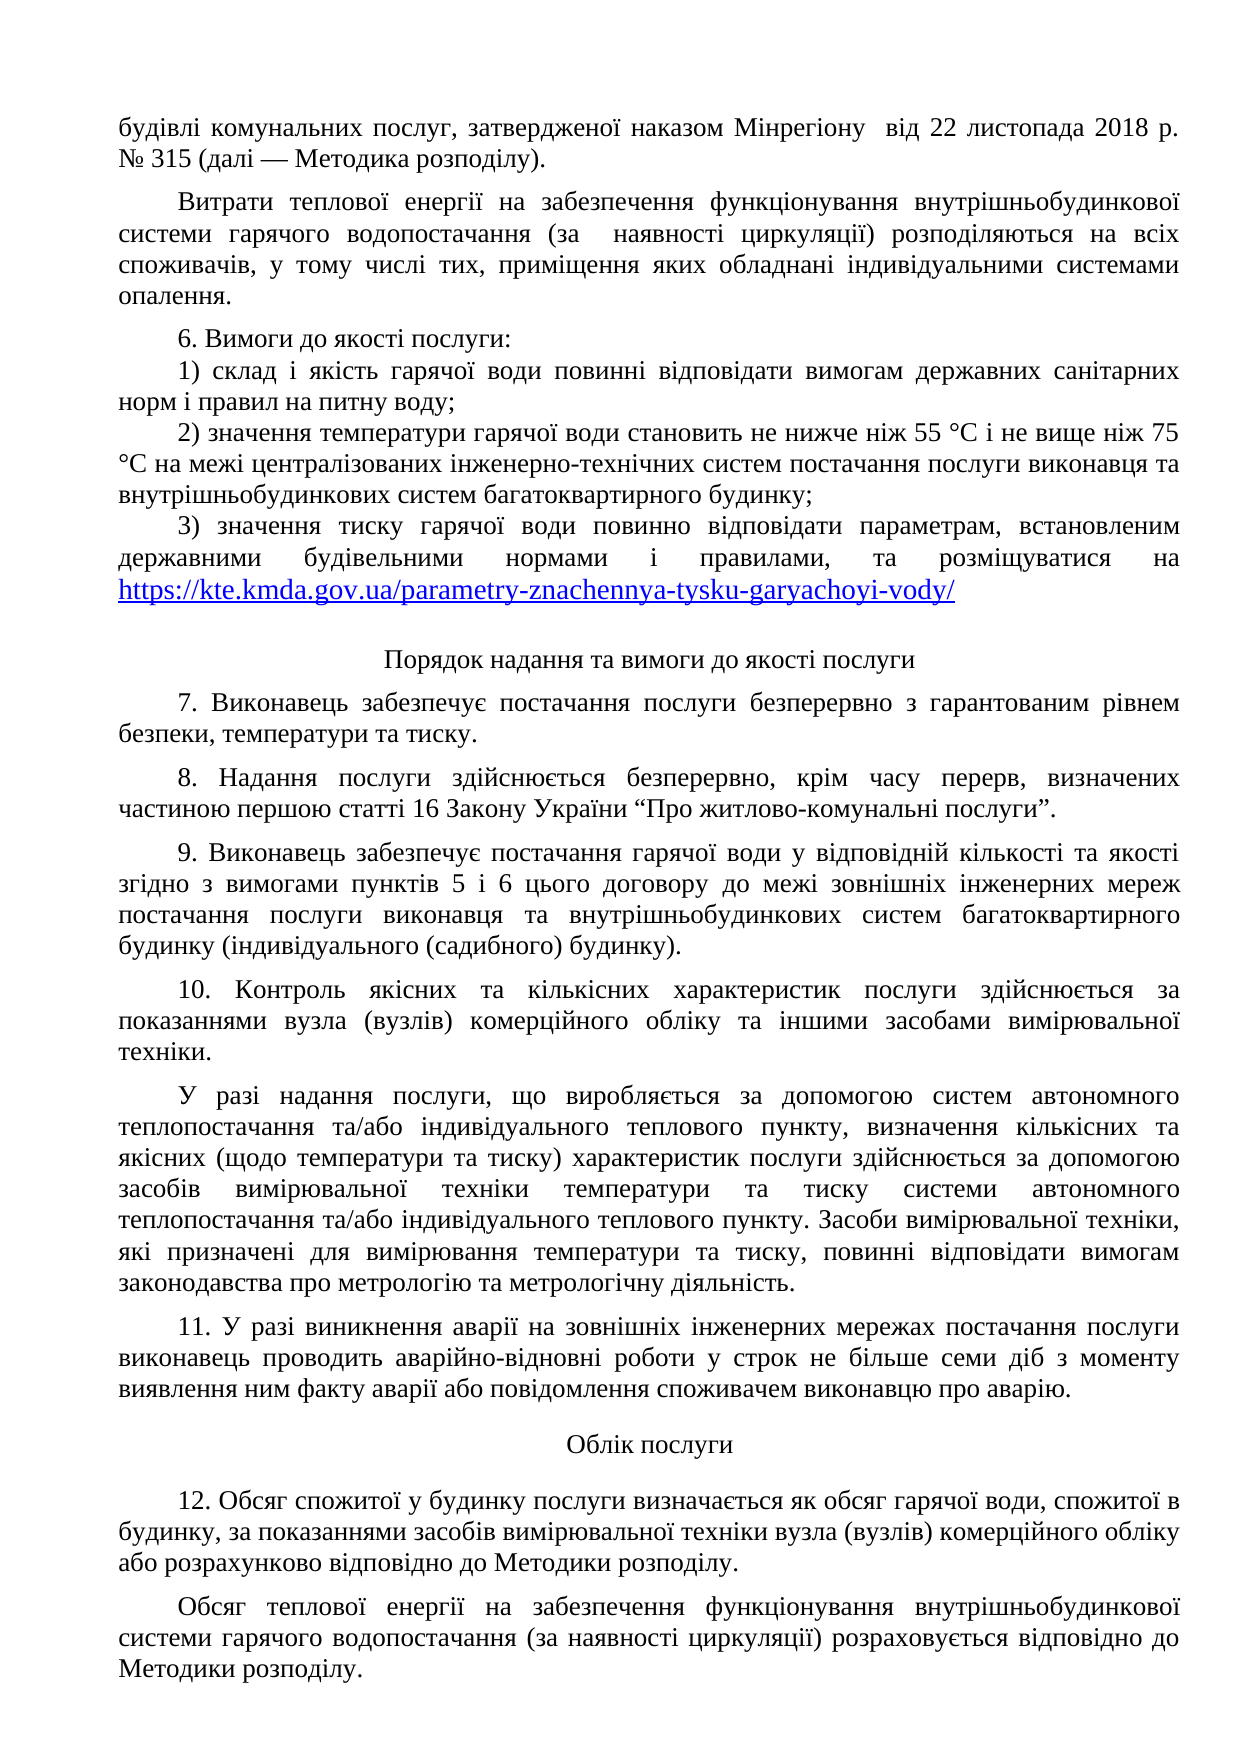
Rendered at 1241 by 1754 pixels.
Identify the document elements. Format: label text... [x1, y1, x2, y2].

text 6. Вимоги до якості послуги: [118, 323, 1181, 354]
text Обсяг теплової енергії на забезпечення функціонування внутрішньобудинкової системи гарячого водопостачання (за наявності циркуляції) розраховується відповідно до Методики розподілу. [118, 1590, 1181, 1683]
text Порядок надання та вимоги до якості послуги [118, 643, 1181, 674]
text 3) значення тиску гарячої води повинно відповідати параметрам, встановленим державними будівельними нормами і правилами, та розміщуватися на https://kte.kmda.gov.ua/parametry-znachennya-tysku-garyachoyi-vody/ [118, 509, 1181, 605]
text Витрати теплової енергії на забезпечення функціонування внутрішньобудинкової системи гарячого водопостачання (за наявності циркуляції) розподіляються на всіх споживачів, у тому числі тих, приміщення яких обладнані індивідуальними системами опалення. [118, 186, 1181, 310]
text 9. Виконавець забезпечує постачання гарячої води у відповідній кількості та якості згідно з вимогами пунктів 5 і 6 цього договору до межі зовнішніх інженерних мереж постачання послуги виконавця та внутрішньобудинкових систем багатоквартирного будинку (індивідуального (садибного) будинку). [118, 836, 1181, 961]
text 7. Виконавець забезпечує постачання послуги безперервно з гарантованим рівнем безпеки, температури та тиску. [118, 686, 1181, 749]
text 1) склад і якість гарячої води повинні відповідати вимогам державних санітарних норм і правил на питну воду; [118, 354, 1181, 416]
text 8. Надання послуги здійснюється безперервно, крім часу перерв, визначених частиною першою статті 16 Закону України “Про житлово-комунальні послуги”. [118, 761, 1181, 823]
text Облік послуги [118, 1428, 1181, 1459]
text У разі надання послуги, що виробляється за допомогою систем автономного теплопостачання та/або індивідуального теплового пункту, визначення кількісних та якісних (щодо температури та тиску) характеристик послуги здійснюється за допомогою засобів вимірювальної техніки температури та тиску системи автономного теплопостачання та/або індивідуального теплового пункту. Засоби вимірювальної техніки, які призначені для вимірювання температури та тиску, повинні відповідати вимогам законодавства про метрологію та метрологічну діяльність. [118, 1079, 1181, 1297]
text 10. Контроль якісних та кількісних характеристик послуги здійснюється за показаннями вузла (вузлів) комерційного обліку та іншими засобами вимірювальної техніки. [118, 973, 1181, 1067]
text 12. Обсяг спожитої у будинку послуги визначається як обсяг гарячої води, спожитої в будинку, за показаннями засобів вимірювальної техніки вузла (вузлів) комерційного обліку або розрахунково відповідно до Методики розподілу. [118, 1484, 1181, 1578]
text 2) значення температури гарячої води становить не нижче ніж 55 °C і не вище ніж 75 °C на межі централізованих інженерно-технічних систем постачання послуги виконавця та внутрішньобудинкових систем багатоквартирного будинку; [118, 416, 1181, 509]
text 11. У разі виникнення аварії на зовнішніх інженерних мережах постачання послуги виконавець проводить аварійно-відновні роботи у строк не більше семи діб з моменту виявлення ним факту аварії або повідомлення споживачем виконавцю про аварію. [118, 1309, 1181, 1403]
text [118, 111, 1181, 173]
